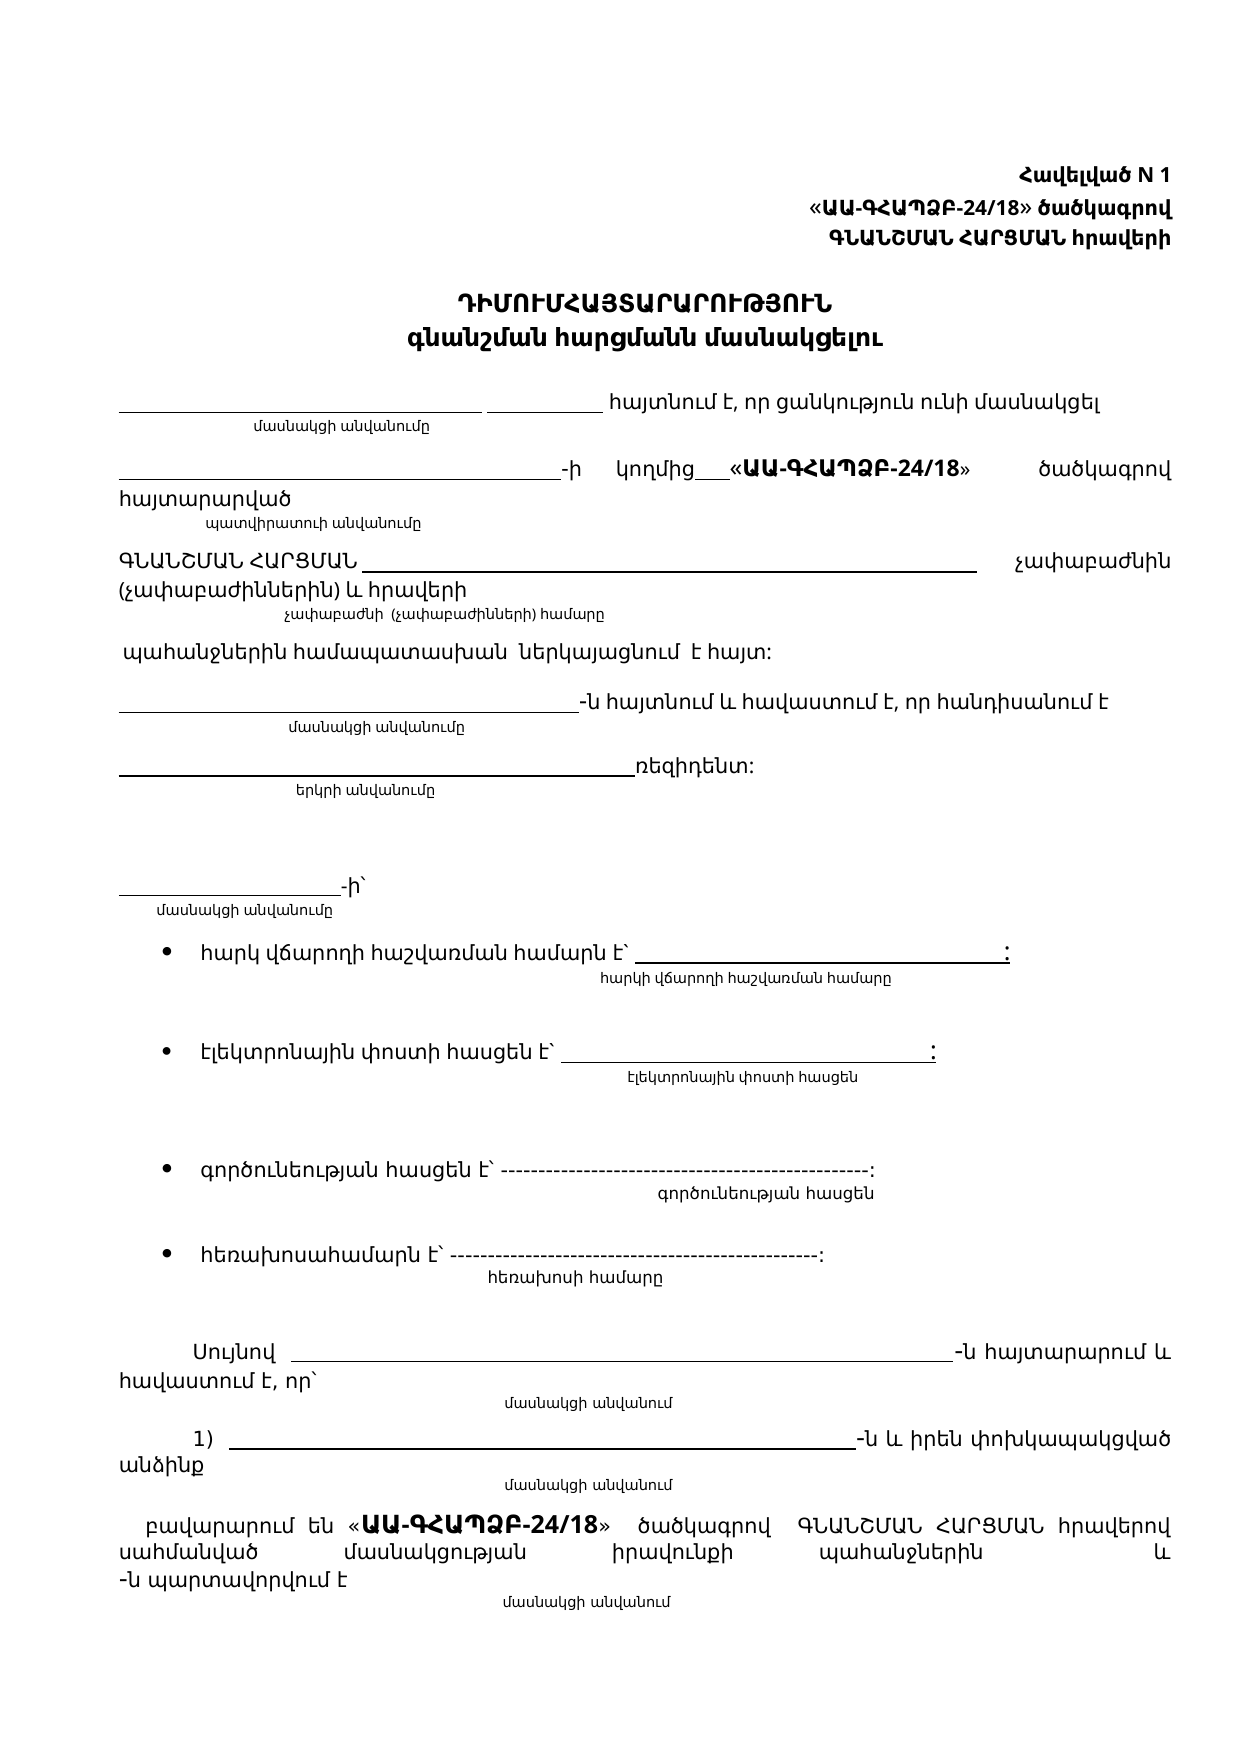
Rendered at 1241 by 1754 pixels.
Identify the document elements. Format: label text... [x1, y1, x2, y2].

text մասնակցի անվանում [118, 1594, 1171, 1623]
text ռեզիդենտ: [118, 751, 1171, 779]
list էլեկտրոնային փոստի հասցեն է` : [163, 1033, 1171, 1067]
text մասնակցի անվանում [118, 1394, 1171, 1424]
text հեռախոսի համարը [487, 1268, 1171, 1288]
text երկրի անվանումը [118, 779, 1171, 814]
list հարկ վճարողի հաշվառման համարն է` : [163, 933, 1171, 967]
text բավարարում են «ԱԱ-ԳՀԱՊՁԲ-24/18» ծածկագրով ԳՆԱՆՇՄԱՆ ՀԱՐՑՄԱՆ հրավերով սահմանված մասնակցության իրավունքի պահանջներին և -ն պարտավորվում է [118, 1506, 1171, 1594]
text մասնակցի անվանումը [118, 899, 1171, 933]
text պատվիրատուի անվանումը [118, 512, 1171, 547]
subtitle գնանշման հարցմանն մասնակցելու [118, 319, 1171, 353]
text ԴԻՄՈՒՄՀԱՅՏԱՐԱՐՈՒԹՅՈՒՆ [118, 285, 1171, 319]
text էլեկտրոնային փոստի հասցեն [118, 1067, 1171, 1101]
text հարկի վճարողի հաշվառման համարը [266, 967, 1171, 1001]
text հայտնում է, որ ցանկություն ունի մասնակցել [118, 387, 1171, 416]
text «ԱԱ-ԳՀԱՊՁԲ-24/18» ծածկագրով [118, 189, 1171, 223]
text մասնակցի անվանում [118, 1477, 1171, 1506]
text ԳՆԱՆՇՄԱՆ ՀԱՐՑՄԱՆ չափաբաժնին (չափաբաժիններին) և հրավերի [118, 547, 1171, 603]
text Հավելված N 1 [118, 160, 1171, 189]
text մասնակցի անվանումը [118, 717, 1171, 751]
text ԳՆԱՆՇՄԱՆ ՀԱՐՑՄԱՆ հրավերի [118, 223, 1171, 251]
text Սույնով -ն հայտարարում և հավաստում է, որ՝ [118, 1336, 1171, 1394]
text պահանջներին համապատասխան ներկայացնում է հայտ: [118, 637, 1171, 666]
text չափաբաժնի (չափաբաժինների) համարը [118, 603, 1171, 637]
text գործունեության հասցեն [118, 1184, 1171, 1203]
list հեռախոսահամարն է՝ -------------------------------------------------: [163, 1240, 1171, 1268]
text -ի կողմից «ԱԱ-ԳՀԱՊՁԲ-24/18» ծածկագրով հայտարարված [118, 450, 1171, 512]
text -ի՝ [118, 871, 1171, 899]
list գործունեության հասցեն է՝ -------------------------------------------------: [163, 1156, 1171, 1184]
text մասնակցի անվանումը [118, 416, 1171, 450]
text 1) -ն և իրեն փոխկապակցված անձինք [118, 1424, 1171, 1477]
text -ն հայտնում և հավաստում է, որ հանդիսանում է [118, 683, 1171, 717]
